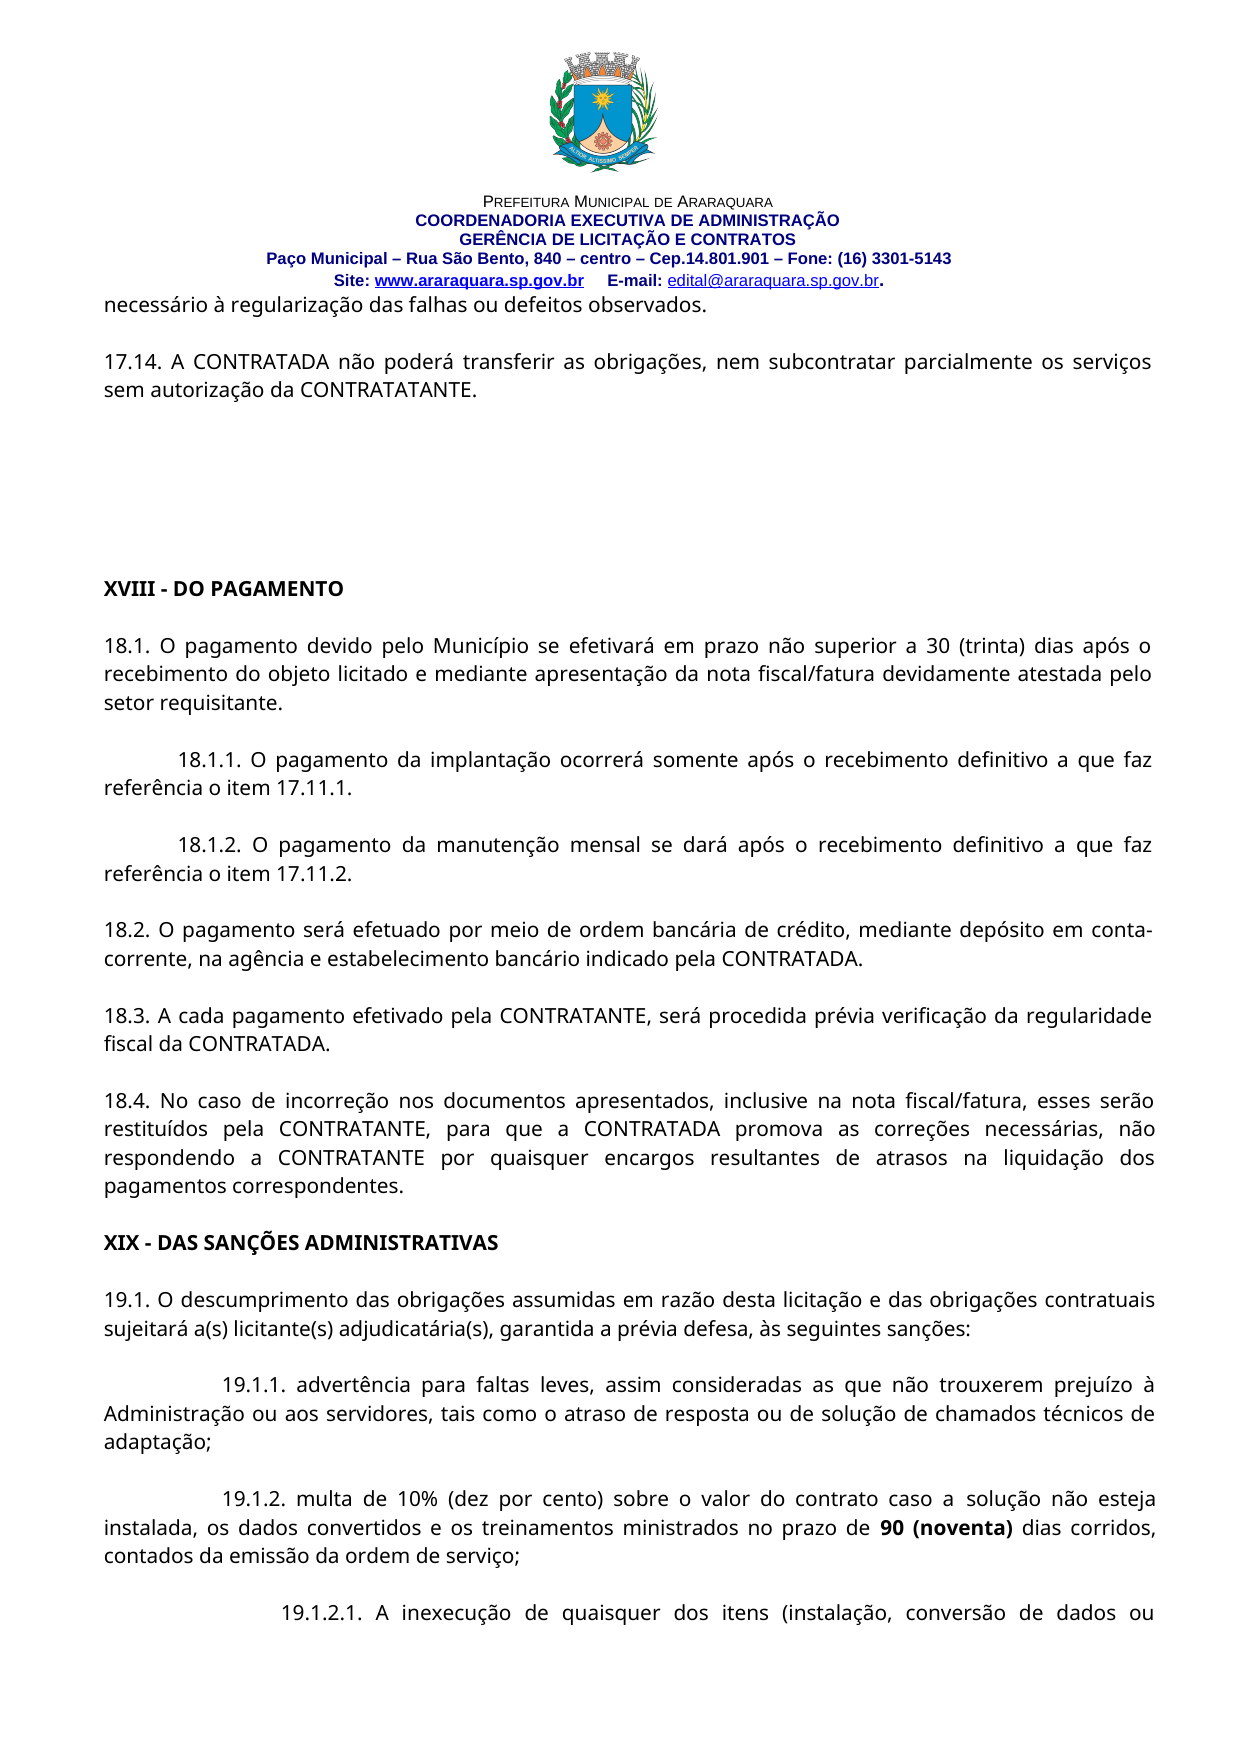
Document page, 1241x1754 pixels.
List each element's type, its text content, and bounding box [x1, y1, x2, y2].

text 18.1.1. O pagamento da implantação ocorrerá somente após o recebimento definitivo a que faz referência o item 17.11.1. [103, 745, 1153, 802]
text 18.2. O pagamento será efetuado por meio de ordem bancária de crédito, mediante depósito em conta-corrente, na agência e estabelecimento bancário indicado pela CONTRATADA. [103, 916, 1155, 972]
text 19.1. O descumprimento das obrigações assumidas em razão desta licitação e das obrigações contratuais sujeitará a(s) licitante(s) adjudicatária(s), garantida a prévia defesa, às seguintes sanções: [103, 1285, 1156, 1342]
text 19.1.1. advertência para faltas leves, assim consideradas as que não trouxerem prejuízo à Administração ou aos servidores, tais como o atraso de resposta ou de solução de chamados técnicos de adaptação; [103, 1371, 1156, 1456]
text 18.1. O pagamento devido pelo Município se efetivará em prazo não superior a 30 (trinta) dias após o recebimento do objeto licitado e mediante apresentação da nota fiscal/fatura devidamente atestada pelo setor requisitante. [103, 631, 1153, 716]
picture [549, 52, 659, 173]
text 17.14. A CONTRATADA não poderá transferir as obrigações, nem subcontratar parcialmente os serviços sem autorização da CONTRATATANTE. [103, 347, 1153, 404]
text 18.4. No caso de incorreção nos documentos apresentados, inclusive na nota fiscal/fatura, esses serão restituídos pela CONTRATANTE, para que a CONTRATADA promova as correções necessárias, não respondendo a CONTRATANTE por quaisquer encargos resultantes de atrasos na liquidação dos pagamentos correspondentes. [103, 1086, 1156, 1200]
text 18.1.2. O pagamento da manutenção mensal se dará após o recebimento definitivo a que faz referência o item 17.11.2. [103, 830, 1153, 887]
text 18.3. A cada pagamento efetivado pela CONTRATANTE, será procedida prévia verificação da regularidade fiscal da CONTRATADA. [103, 1001, 1153, 1058]
text XVIII - DO PAGAMENTO [103, 574, 1153, 603]
text 19.1.2. multa de 10% (dez por cento) sobre o valor do contrato caso a solução não esteja instalada, os dados convertidos e os treinamentos ministrados no prazo de 90 (noventa) dias corridos, contados da emissão da ordem de serviço; [103, 1484, 1156, 1569]
text XIX - DAS SANÇÕES ADMINISTRATIVAS [103, 1228, 1153, 1257]
